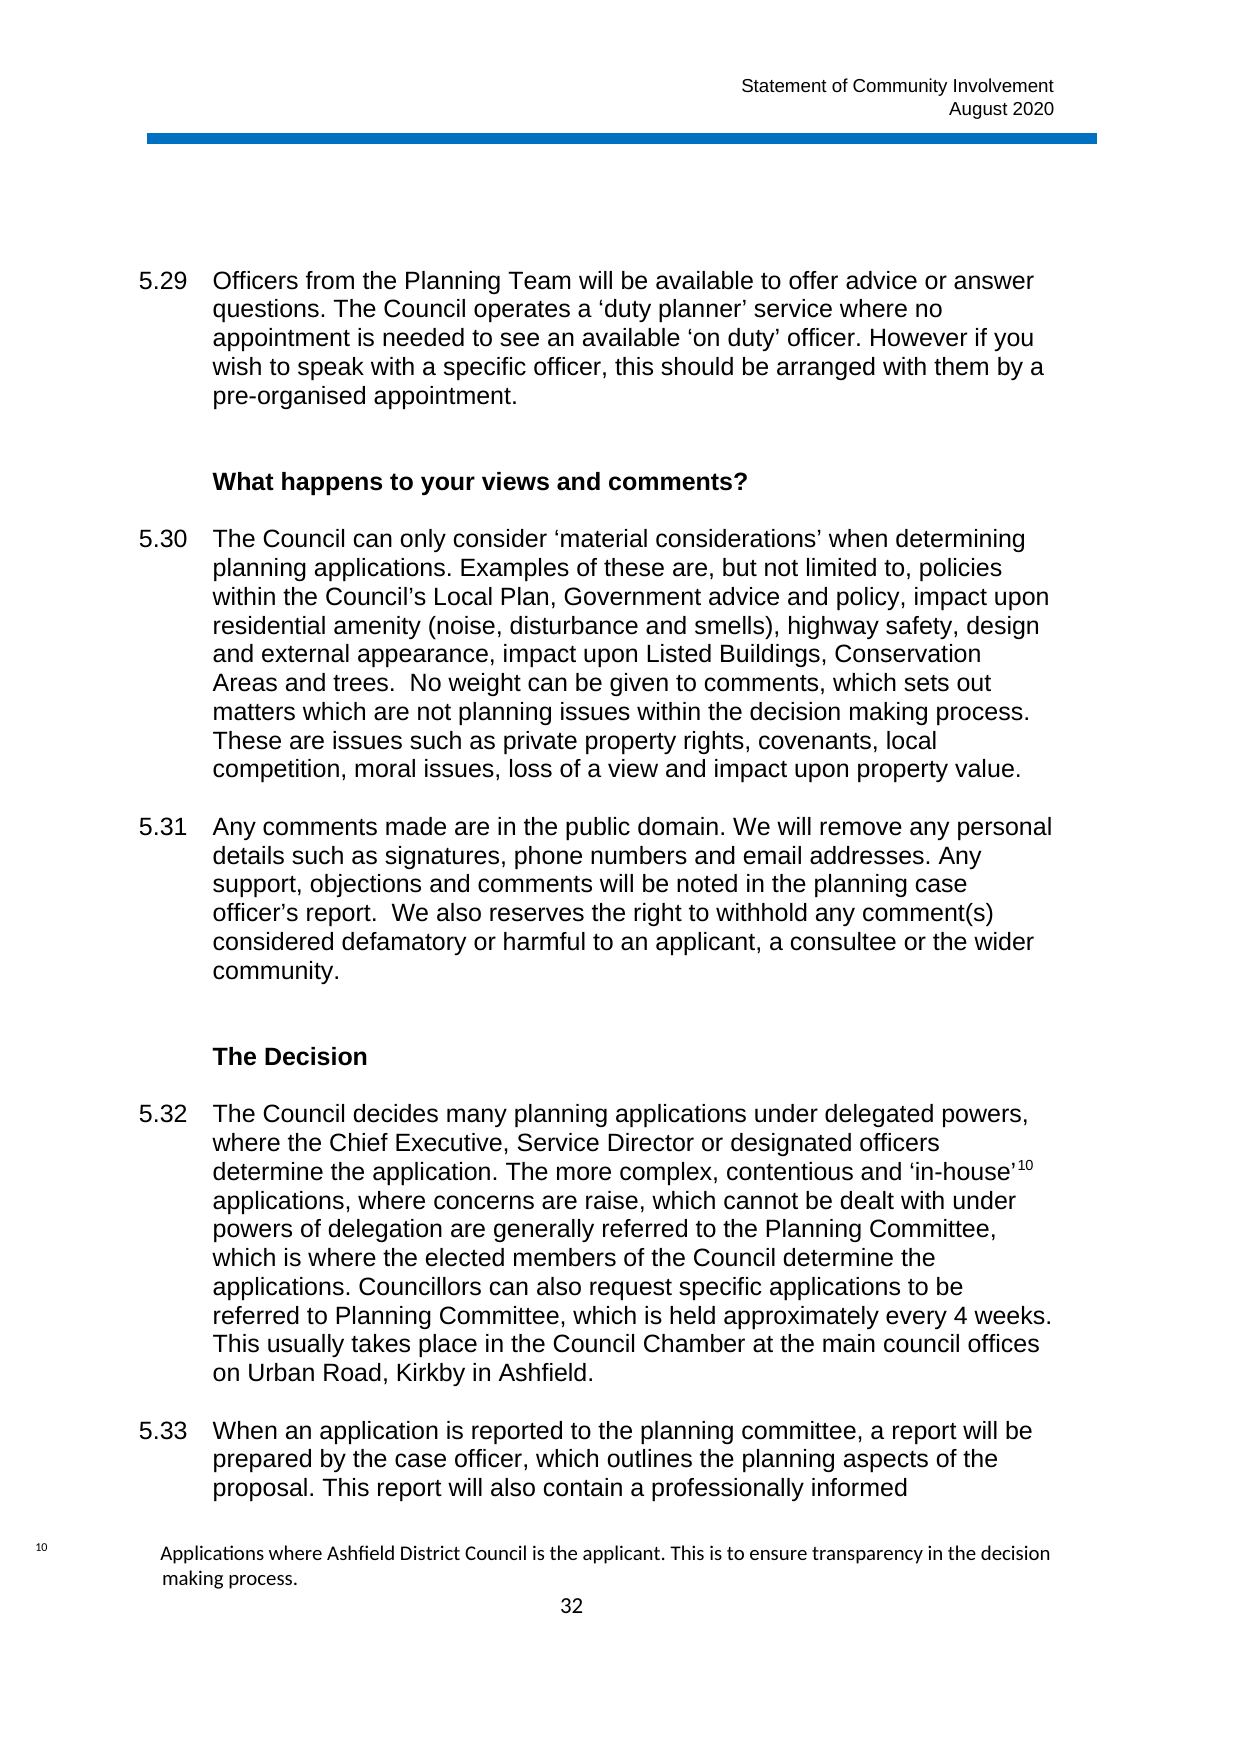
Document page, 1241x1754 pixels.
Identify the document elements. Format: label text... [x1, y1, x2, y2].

list Officers from the Planning Team will be available to offer advice or answer questions. The Council operates a ‘duty planner’ service where no appointment is needed to see an available ‘on duty’ officer. However if you wish to speak with a specific officer, this should be arranged with them by a pre-organised appointment. [139, 266, 1054, 409]
list Any comments made are in the public domain. We will remove any personal details such as signatures, phone numbers and email addresses. Any support, objections and comments will be noted in the planning case officer’s report. We also reserves the right to withhold any comment(s) considered defamatory or harmful to an applicant, a consultee or the wider community. [139, 812, 1054, 984]
text The Decision [212, 1042, 1107, 1071]
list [139, 1416, 1054, 1502]
list The Council decides many planning applications under delegated powers, where the Chief Executive, Service Director or designated officers determine the application. The more complex, contentious and ‘in-house’ applications, where concerns are raise, which cannot be dealt with under powers of delegation are generally referred to the Planning Committee, which is where the elected members of the Council determine the applications. Councillors can also request specific applications to be referred to Planning Committee, which is held approximately every 4 weeks. This usually takes place in the Council Chamber at the main council offices on Urban Road, Kirkby in Ashfield. [139, 1099, 1054, 1387]
list The Council can only consider ‘material considerations’ when determining planning applications. Examples of these are, but not limited to, policies within the Council’s Local Plan, Government advice and policy, impact upon residential amenity (noise, disturbance and smells), highway safety, design and external appearance, impact upon Listed Buildings, Conservation Areas and trees. No weight can be given to comments, which sets out matters which are not planning issues within the decision making process. These are issues such as private property rights, covenants, local competition, moral issues, loss of a view and impact upon property value. [139, 524, 1054, 783]
text What happens to your views and comments? [212, 467, 1054, 496]
